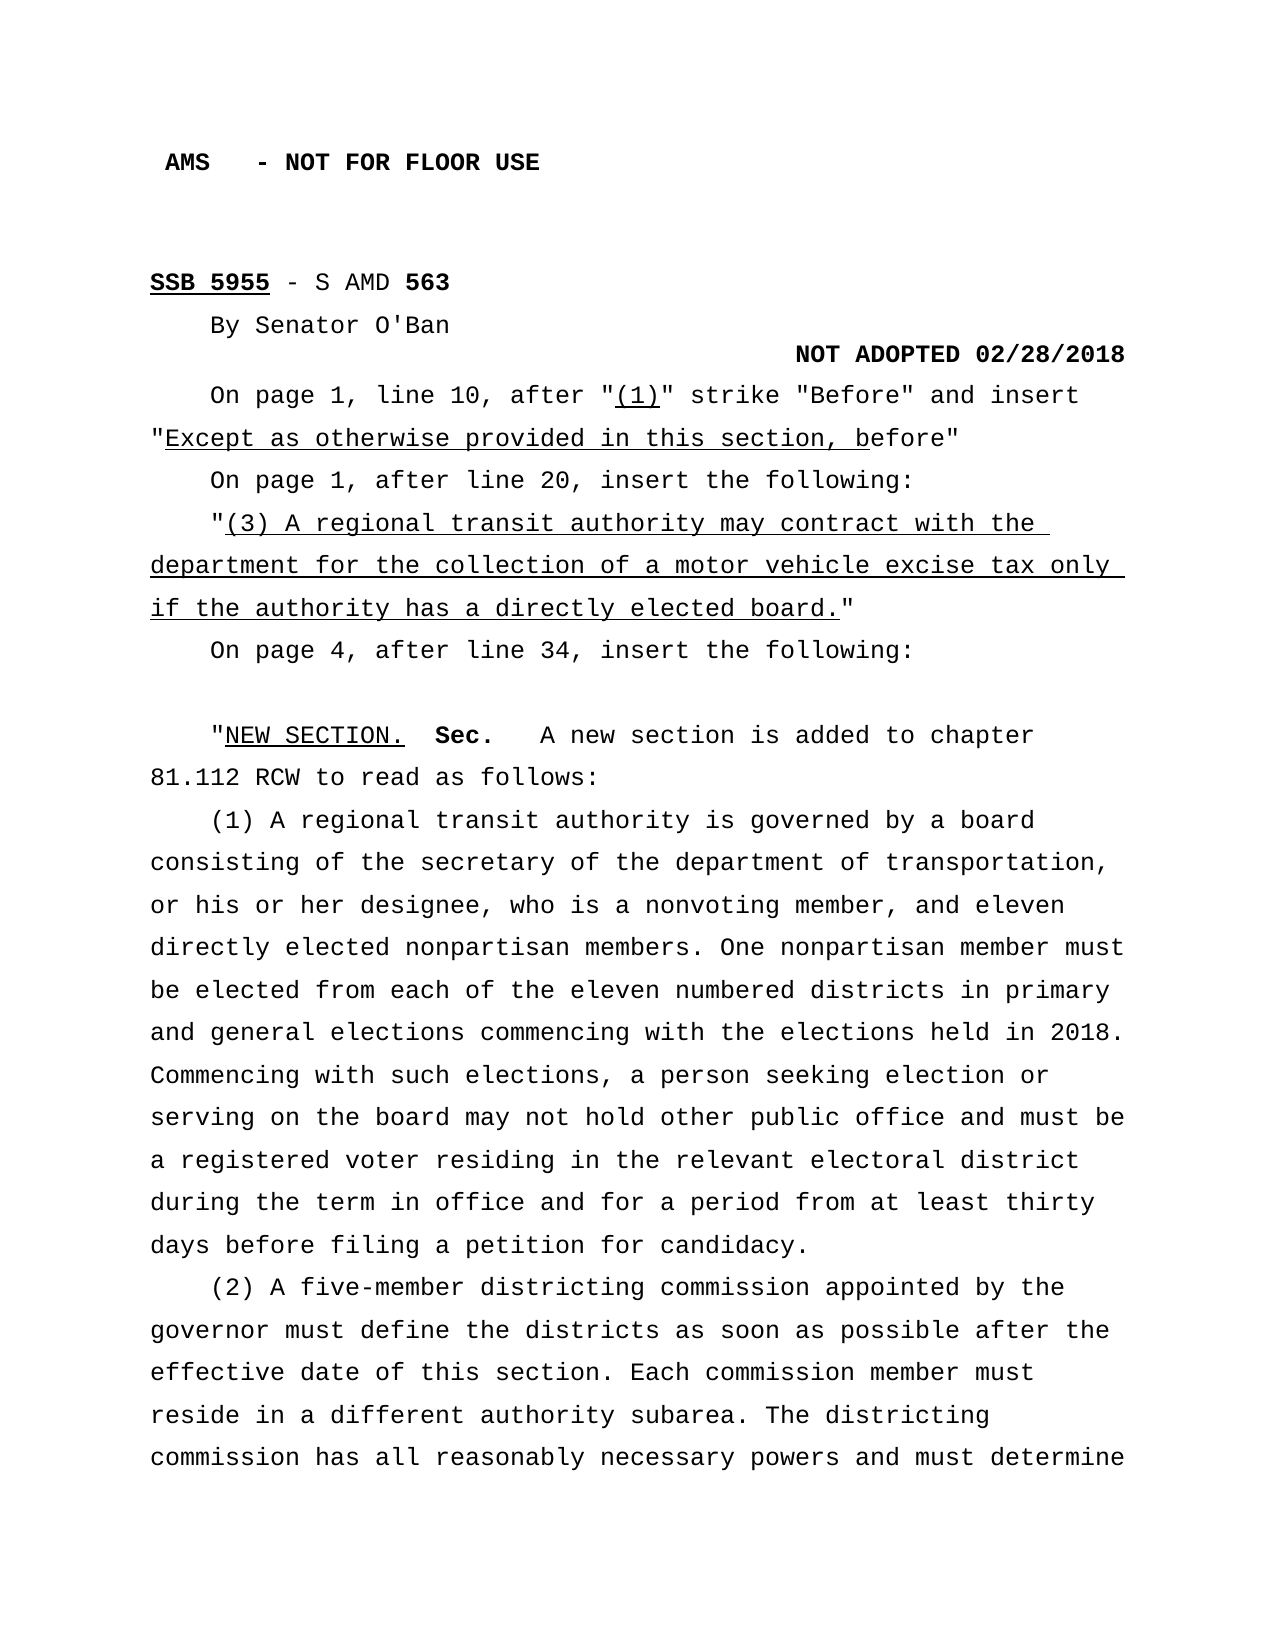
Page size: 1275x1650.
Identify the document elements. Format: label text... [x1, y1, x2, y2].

text (1) A regional transit authority is governed by a board consisting of the secretary of the department of transportation, or his or her designee, who is a nonvoting member, and eleven directly elected nonpartisan members. One nonpartisan member must be elected from each of the eleven numbered districts in primary and general elections commencing with the elections held in 2018. Commencing with such elections, a person seeking election or serving on the board may not hold other public office and must be a registered voter residing in the relevant electoral district during the term in office and for a period from at least thirty days before filing a petition for candidacy. [150, 794, 1125, 1262]
text On page 1, line 10, after "(1)" strike "Before" and insert "Except as otherwise provided in this section, before" [150, 370, 1125, 455]
text "(3) A regional transit authority may contract with the department for the collection of a motor vehicle excise tax only if the authority has a directly elected board." [150, 578, 1125, 625]
text "(3) A regional transit authority may contract with the department for the collection of a motor vehicle excise tax only if the authority has a directly elected board." [150, 497, 1125, 576]
text AMS - NOT FOR FLOOR USE [150, 150, 1125, 178]
text NOT ADOPTED 02/28/2018 [150, 342, 1125, 370]
text SSB 5955 - S AMD 563 [150, 257, 1125, 299]
text On page 1, after line 20, insert the following: [150, 455, 1125, 497]
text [150, 1262, 1125, 1474]
text "NEW SECTION. Sec. A new section is added to chapter 81.112 RCW to read as follows: [150, 709, 1125, 794]
text By Senator O'Ban [150, 299, 1125, 342]
text On page 4, after line 34, insert the following: [150, 625, 1125, 667]
